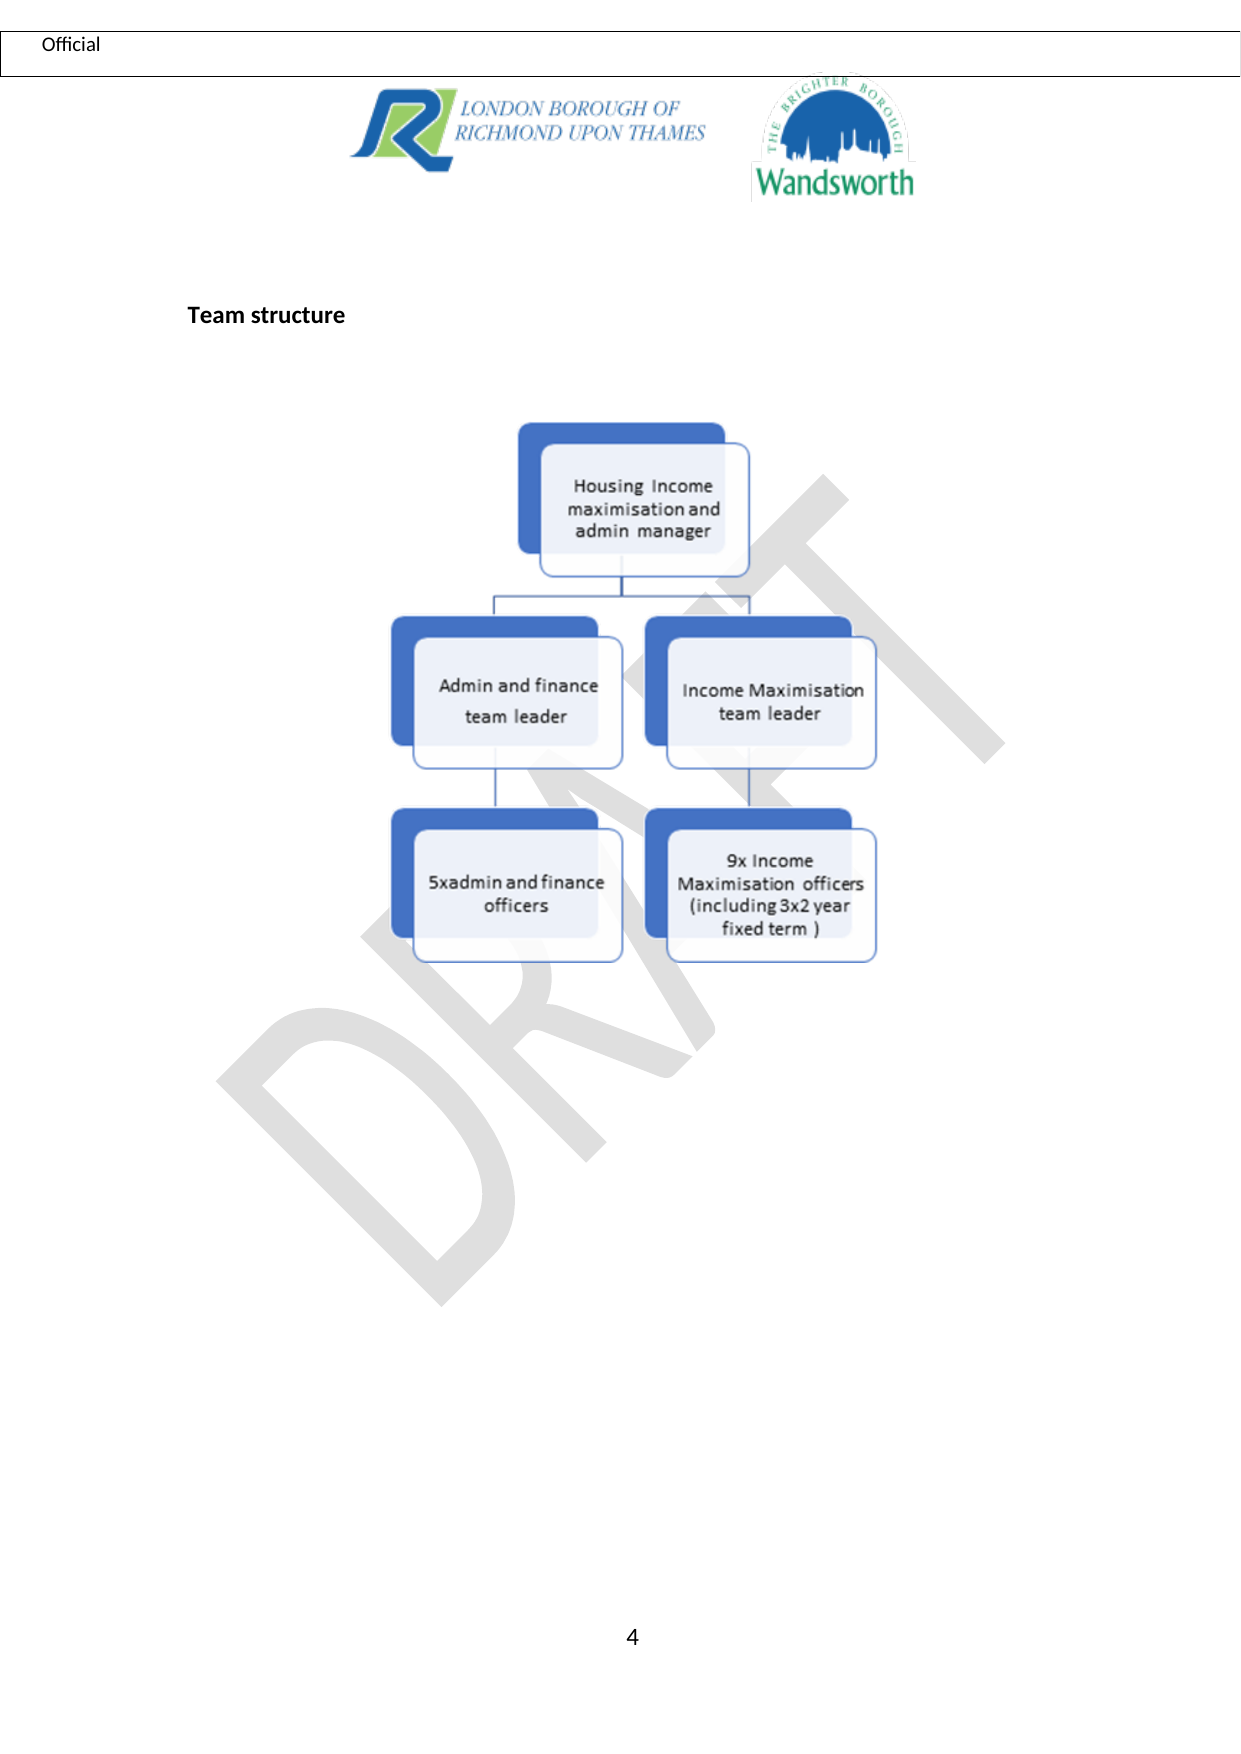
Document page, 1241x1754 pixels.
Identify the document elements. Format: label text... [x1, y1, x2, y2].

picture [187, 421, 1078, 963]
text Team structure [187, 299, 1078, 330]
